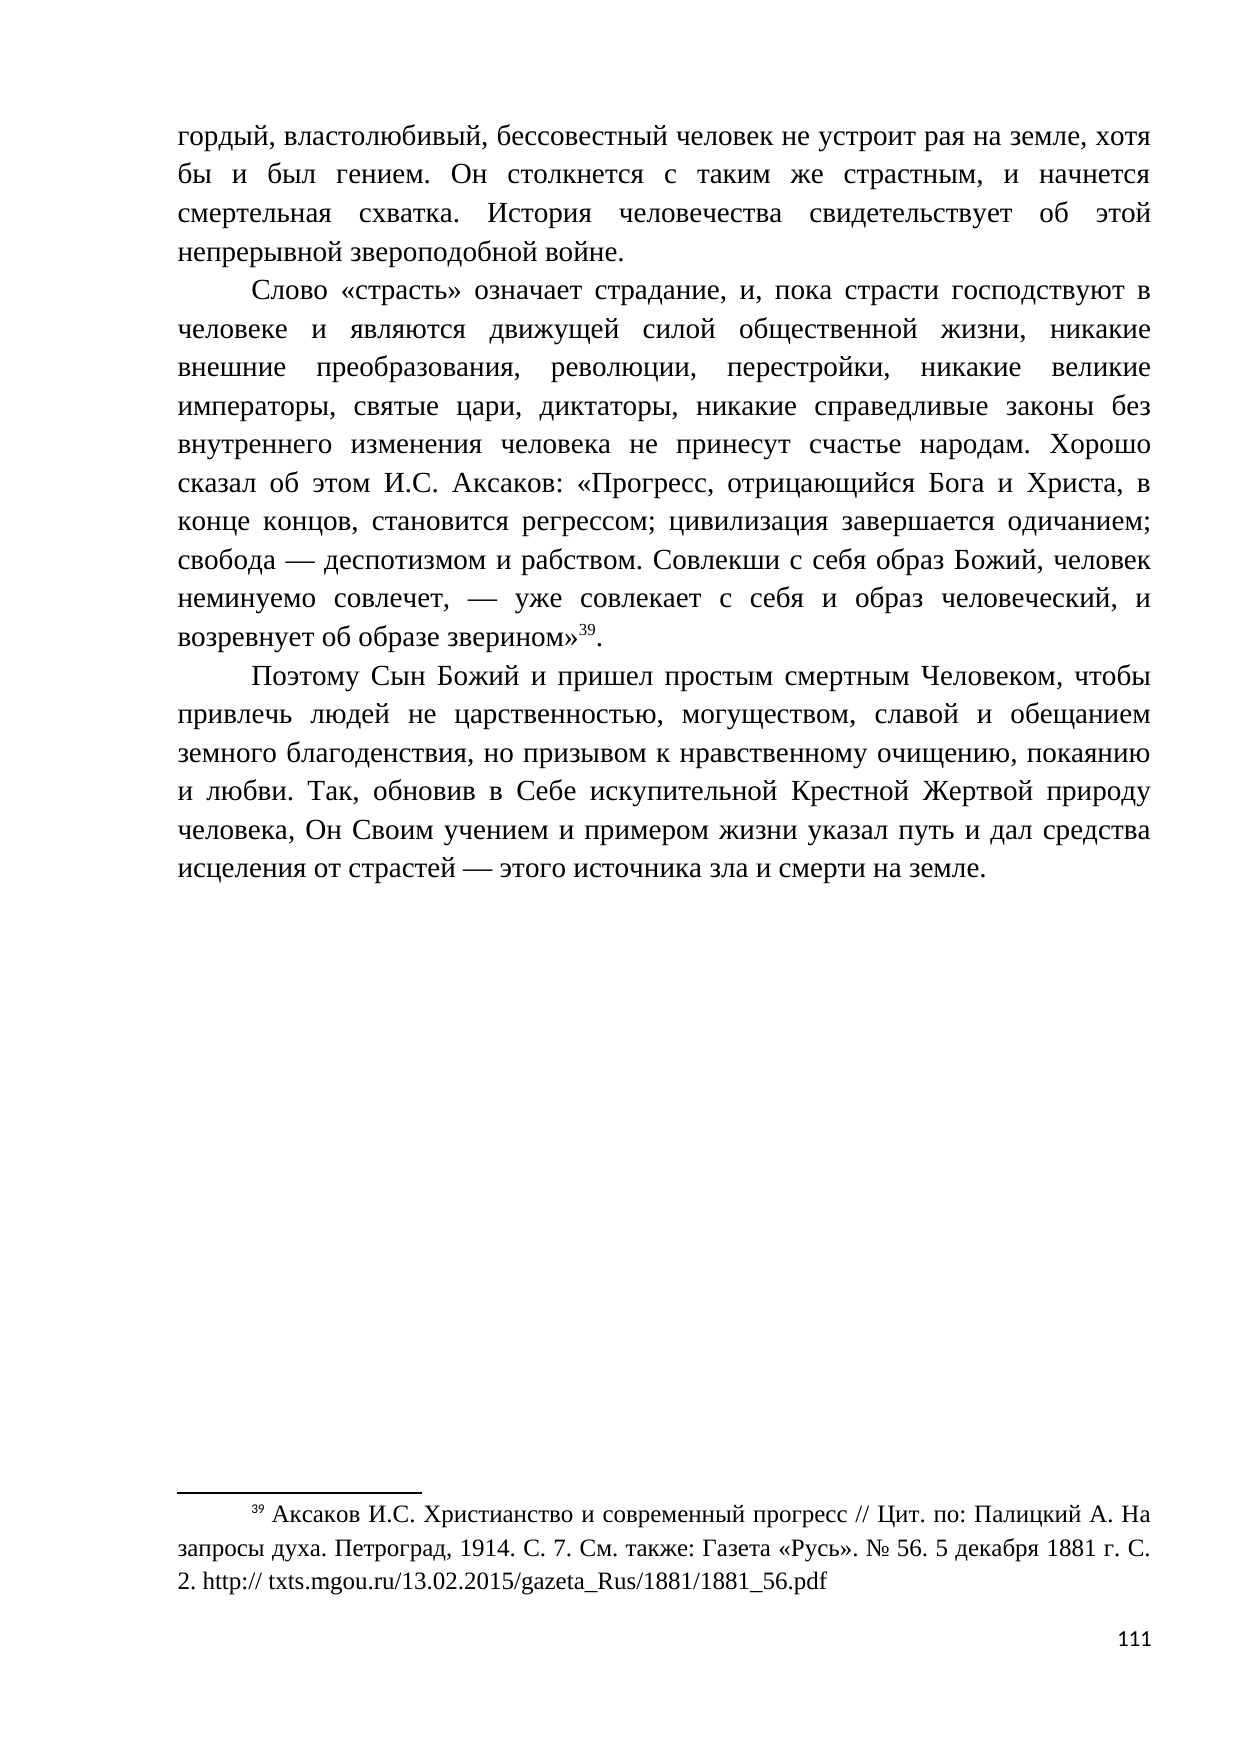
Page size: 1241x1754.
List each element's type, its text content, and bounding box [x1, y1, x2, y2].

text Слово «страсть» означает страдание, и, пока страсти господствуют в человеке и являются движущей силой общественной жизни, никакие внешние преобразования, революции, перестройки, никакие великие императоры, святые цари, диктаторы, никакие справедливые законы без внутреннего изменения человека не принесут счастье народам. Хорошо сказал об этом И.С. Аксаков: «Прогресс, отрицающийся Бога и Христа, в конце концов, становится регрессом; цивилизация завершается одичанием; свобода — деспотизмом и рабством. Совлекши с себя образ Божий, человек неминуемо совлечет, — уже совлекает с себя и образ человеческий, и возревнует об образе зверином». [177, 272, 1152, 653]
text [177, 118, 1152, 267]
text Поэтому Сын Божий и пришел простым смертным Человеком, чтобы привлечь людей не царственностью, могуществом, славой и обещанием земного благоденствия, но призывом к нравственному очищению, покаянию и любви. Так, обновив в Себе искупительной Крестной Жертвой природу человека, Он Своим учением и примером жизни указал путь и дал средства исцеления от страстей — этого источника зла и смерти на земле. [177, 658, 1152, 884]
